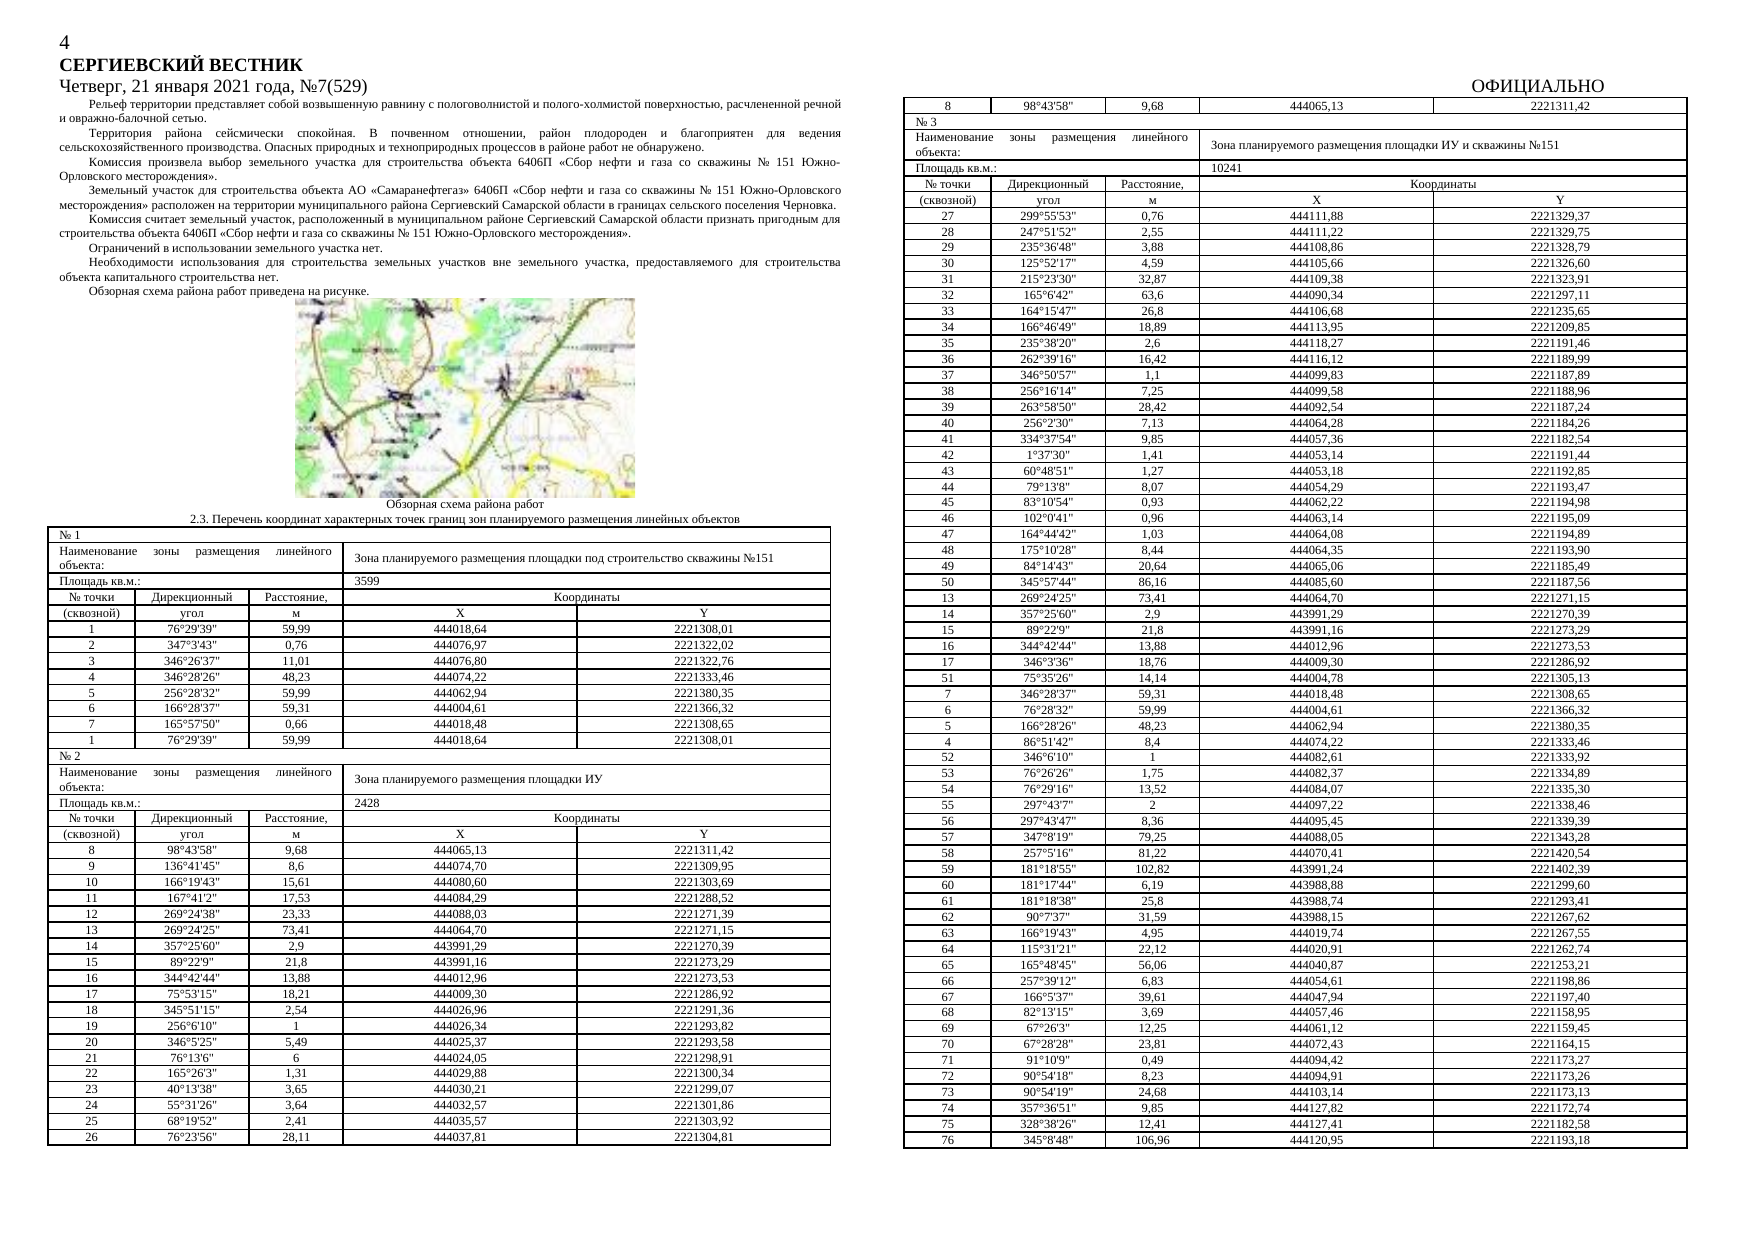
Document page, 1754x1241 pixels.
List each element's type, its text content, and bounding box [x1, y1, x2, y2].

table_cell 0,93 [1106, 495, 1199, 509]
table_cell 444004,61 [344, 701, 576, 716]
table_cell Расстояние, [1106, 177, 1199, 191]
table_cell 56,06 [1106, 957, 1199, 972]
table_cell X [344, 827, 576, 842]
table_cell 3,65 [250, 1082, 342, 1097]
table_cell 2221182,58 [1434, 1117, 1686, 1131]
table_cell № 2 [49, 749, 830, 763]
table_cell 50 [905, 575, 990, 589]
table_cell Площадь кв.м.: [49, 795, 342, 810]
table_cell 444111,22 [1200, 224, 1433, 239]
table_cell 86,16 [1106, 575, 1199, 589]
table_cell 2221273,29 [578, 955, 830, 969]
table_cell 8,44 [1106, 543, 1199, 557]
table_cell 69 [905, 1021, 990, 1036]
table_cell м [250, 606, 342, 620]
table_cell 13,88 [250, 971, 342, 985]
text Комиссия считает земельный участок, расположенный в муниципальном районе Сергиевский Самарской области признать пригодным для строительства объекта 6406П «Сбор нефти и газа со скважины № 151 Южно-Орловского месторождения». [59, 212, 842, 241]
table_cell 2221187,89 [1434, 368, 1686, 382]
table_cell 48,23 [1106, 718, 1199, 733]
table_cell 2221271,15 [1434, 591, 1686, 605]
table_cell 444065,06 [1200, 559, 1433, 573]
table_cell 256°2'30" [992, 416, 1105, 430]
table_cell 345°8'48" [992, 1133, 1105, 1147]
table_cell 21 [49, 1050, 134, 1065]
table_cell 59 [905, 862, 990, 876]
table_cell 21,8 [250, 955, 342, 969]
table_cell 235°36'48" [992, 240, 1105, 254]
table_cell 3,69 [1106, 1005, 1199, 1019]
table_cell 55 [905, 798, 990, 812]
table_cell 2221308,65 [578, 717, 830, 732]
table_cell 257°39'12" [992, 973, 1105, 988]
table_cell 262°39'16" [992, 352, 1105, 366]
table_cell 269°24'25" [992, 591, 1105, 605]
table_cell 2221293,82 [578, 1018, 830, 1033]
table_cell 8,4 [1106, 734, 1199, 749]
table_cell № 3 [905, 114, 1686, 129]
table_cell Координаты [344, 590, 830, 604]
table_cell № точки [905, 177, 990, 191]
table_cell 4,59 [1106, 256, 1199, 271]
table_cell Наименование зоны размещения линейного объекта: [49, 765, 342, 794]
table_cell 2221189,99 [1434, 352, 1686, 366]
table_cell 76°28'32" [992, 702, 1105, 717]
table_cell 75°35'26" [992, 671, 1105, 685]
table_cell 443991,24 [1200, 862, 1433, 876]
table_cell 23,81 [1106, 1037, 1199, 1051]
table_cell 444092,54 [1200, 400, 1433, 414]
table_cell 2221267,55 [1434, 926, 1686, 940]
table_cell 166°28'37" [136, 701, 248, 716]
table_cell 5,49 [250, 1035, 342, 1049]
table_cell 444057,36 [1200, 432, 1433, 446]
table_cell 73,41 [250, 923, 342, 937]
table_cell 444064,35 [1200, 543, 1433, 557]
table_cell 2 [1106, 798, 1199, 812]
table_cell 2221173,26 [1434, 1069, 1686, 1083]
table_cell 444118,27 [1200, 336, 1433, 350]
table_cell 2221304,81 [578, 1130, 830, 1144]
table_cell 22,12 [1106, 942, 1199, 956]
table_cell Расстояние, [250, 590, 342, 604]
table_cell 444116,12 [1200, 352, 1433, 366]
table_cell 164°44'42" [992, 527, 1105, 541]
table_cell 23,33 [250, 907, 342, 921]
table_cell 125°52'17" [992, 256, 1105, 271]
table_cell 18 [49, 1003, 134, 1017]
table_cell 444111,88 [1200, 208, 1433, 223]
table_cell 444018,64 [344, 733, 576, 747]
table_cell 31,59 [1106, 910, 1199, 924]
table_cell 3,88 [1106, 240, 1199, 254]
table_cell 444062,94 [344, 685, 576, 700]
table_cell 8,6 [250, 859, 342, 873]
table_cell 9,68 [250, 843, 342, 857]
table_cell 2,9 [1106, 607, 1199, 621]
table_cell 347°8'19" [992, 830, 1105, 844]
table_cell 15,61 [250, 875, 342, 889]
table_cell 2221182,54 [1434, 432, 1686, 446]
table_cell 444080,60 [344, 875, 576, 889]
table_cell 36 [905, 352, 990, 366]
table_cell 9,85 [1106, 432, 1199, 446]
table_cell 52 [905, 750, 990, 764]
table_cell 6,19 [1106, 878, 1199, 892]
table_cell 0,76 [1106, 208, 1199, 223]
table_cell (сквозной) [49, 827, 134, 842]
table_cell 444025,37 [344, 1035, 576, 1049]
table_cell 2221194,98 [1434, 495, 1686, 509]
table_cell 444009,30 [1200, 655, 1433, 669]
table_cell 444082,61 [1200, 750, 1433, 764]
table_cell 2221308,01 [578, 622, 830, 636]
table_cell 20,64 [1106, 559, 1199, 573]
table_cell 235°38'20" [992, 336, 1105, 350]
table_cell 347°3'43" [136, 638, 248, 652]
table_cell 45 [905, 495, 990, 509]
table_cell 84°14'43" [992, 559, 1105, 573]
table_cell 444072,43 [1200, 1037, 1433, 1051]
table_cell 57 [905, 830, 990, 844]
text Земельный участок для строительства объекта АО «Самаранефтегаз» 6406П «Сбор нефти и газа со скважины № 151 Южно-Орловского месторождения» расположен на территории муниципального района Сергиевский Самарской области в границах сельского поселения Черновка. [59, 183, 842, 212]
table_cell 165°48'45" [992, 957, 1105, 972]
table_cell 346°50'57" [992, 368, 1105, 382]
table_cell 27 [905, 208, 990, 223]
table_cell 1,03 [1106, 527, 1199, 541]
table_cell 444097,22 [1200, 798, 1433, 812]
table_cell 444054,29 [1200, 479, 1433, 494]
table_cell 444065,13 [1200, 98, 1433, 113]
table_cell 26 [49, 1130, 134, 1144]
table_cell 34 [905, 320, 990, 334]
table_cell 444032,57 [344, 1098, 576, 1112]
table_cell 41 [905, 432, 990, 446]
table_cell 444127,41 [1200, 1117, 1433, 1131]
table_cell 14 [905, 607, 990, 621]
table_cell 444099,58 [1200, 384, 1433, 398]
table_cell 6,83 [1106, 973, 1199, 988]
table_cell 269°24'38" [136, 907, 248, 921]
table_cell 64 [905, 942, 990, 956]
table_cell 31 [905, 272, 990, 286]
table_cell Дирекционный [136, 590, 248, 604]
table_cell 46 [905, 511, 990, 526]
table_cell 175°10'28" [992, 543, 1105, 557]
table_cell 444024,05 [344, 1050, 576, 1065]
table_cell 2221322,02 [578, 638, 830, 652]
table_cell 12,25 [1106, 1021, 1199, 1036]
table_cell 2,9 [250, 939, 342, 953]
table_cell 2221328,79 [1434, 240, 1686, 254]
table_cell Y [1434, 192, 1686, 207]
table_cell 444012,96 [344, 971, 576, 985]
table_cell 357°25'60" [136, 939, 248, 953]
table_cell 444094,42 [1200, 1053, 1433, 1067]
table_cell 35 [905, 336, 990, 350]
table_cell X [344, 606, 576, 620]
table_cell 82°13'15" [992, 1005, 1105, 1019]
table_cell 89°22'9" [136, 955, 248, 969]
table_cell 444082,37 [1200, 766, 1433, 781]
table_cell 38 [905, 384, 990, 398]
table_cell 2221380,35 [1434, 718, 1686, 733]
table_cell 2221333,46 [578, 670, 830, 684]
table_cell 2221187,56 [1434, 575, 1686, 589]
table_cell 18,89 [1106, 320, 1199, 334]
table_cell 181°18'55" [992, 862, 1105, 876]
table_cell 444090,34 [1200, 288, 1433, 302]
table_cell 102,82 [1106, 862, 1199, 876]
table_cell 13 [905, 591, 990, 605]
table_cell Координаты [344, 811, 830, 826]
table_cell 13,88 [1106, 639, 1199, 653]
table_cell 17 [905, 655, 990, 669]
table_cell 22 [49, 1066, 134, 1081]
table_cell 16,42 [1106, 352, 1199, 366]
table_cell 443991,16 [344, 955, 576, 969]
table_cell 2221273,53 [578, 971, 830, 985]
table_cell 299°55'53" [992, 208, 1105, 223]
table_cell 49 [905, 559, 990, 573]
table_cell Зона планируемого размещения площадки ИУ [344, 765, 830, 794]
table_cell 59,99 [250, 685, 342, 700]
table_cell 2221333,46 [1434, 734, 1686, 749]
table_cell 53 [905, 766, 990, 781]
table_cell 7 [49, 717, 134, 732]
table_cell 165°26'3" [136, 1066, 248, 1081]
table_cell 13 [49, 923, 134, 937]
table_cell 8 [49, 843, 134, 857]
table_cell 115°31'21" [992, 942, 1105, 956]
table_cell 334°37'54" [992, 432, 1105, 446]
table_cell 90°54'19" [992, 1085, 1105, 1099]
table_cell X [1200, 192, 1433, 207]
table_cell 26,8 [1106, 304, 1199, 318]
table_cell 215°23'30" [992, 272, 1105, 286]
table_cell 1,27 [1106, 463, 1199, 478]
table_cell м [250, 827, 342, 842]
table_cell 76°13'6" [136, 1050, 248, 1065]
table_cell 2221297,11 [1434, 288, 1686, 302]
table_cell 443991,29 [1200, 607, 1433, 621]
table_cell 1 [49, 733, 134, 747]
table_cell 68 [905, 1005, 990, 1019]
table_cell 59,31 [250, 701, 342, 716]
table_cell 2221267,62 [1434, 910, 1686, 924]
table_cell 83°10'54" [992, 495, 1105, 509]
text Рельеф территории представляет собой возвышенную равнину с пологоволнистой и полого-холмистой поверхностью, расчлененной речной и овражно-балочной сетью. [59, 97, 842, 126]
table_cell 17 [49, 987, 134, 1001]
table_cell 10241 [1200, 161, 1686, 175]
table_cell 346°28'37" [992, 687, 1105, 701]
table_cell 181°17'44" [992, 878, 1105, 892]
table_cell 2 [49, 638, 134, 652]
table_cell 60°48'51" [992, 463, 1105, 478]
table_cell 68°19'52" [136, 1114, 248, 1128]
table_cell 444053,18 [1200, 463, 1433, 478]
table_cell 2221270,39 [1434, 607, 1686, 621]
table_cell 3,64 [250, 1098, 342, 1112]
table_cell 444037,81 [344, 1130, 576, 1144]
table_cell 2221286,92 [1434, 655, 1686, 669]
table_cell 2221271,15 [578, 923, 830, 937]
table_header № 1 [49, 528, 830, 542]
table_cell 2221273,29 [1434, 623, 1686, 637]
table_cell 444026,34 [344, 1018, 576, 1033]
table_cell 2221293,58 [578, 1035, 830, 1049]
table_cell 89°22'9" [992, 623, 1105, 637]
table_cell 2221333,92 [1434, 750, 1686, 764]
table_cell 79°13'8" [992, 479, 1105, 494]
table_cell 2221293,41 [1434, 894, 1686, 908]
table_cell 2221209,85 [1434, 320, 1686, 334]
table_cell 98°43'58" [992, 98, 1105, 113]
table_cell 75°53'15" [136, 987, 248, 1001]
table_cell 8,36 [1106, 814, 1199, 828]
table_cell 2221301,86 [578, 1098, 830, 1112]
table_cell 444127,82 [1200, 1101, 1433, 1115]
table_cell 2221262,74 [1434, 942, 1686, 956]
table_cell 25 [49, 1114, 134, 1128]
table_cell 61 [905, 894, 990, 908]
table_cell 444061,12 [1200, 1021, 1433, 1036]
table_cell 2221164,15 [1434, 1037, 1686, 1051]
table_cell 2221193,18 [1434, 1133, 1686, 1147]
table_cell 2221270,39 [578, 939, 830, 953]
table_cell 48,23 [250, 670, 342, 684]
table_cell 2221271,39 [578, 907, 830, 921]
table_cell 2221172,74 [1434, 1101, 1686, 1115]
table_cell угол [136, 827, 248, 842]
table_cell 444012,96 [1200, 639, 1433, 653]
table_cell 59,99 [250, 733, 342, 747]
table_cell 67°28'28" [992, 1037, 1105, 1051]
table_cell 444074,70 [344, 859, 576, 873]
table_cell 39,61 [1106, 989, 1199, 1004]
table_cell 444099,83 [1200, 368, 1433, 382]
table_cell 9,68 [1106, 98, 1199, 113]
table_cell 33 [905, 304, 990, 318]
table_cell (сквозной) [905, 192, 990, 207]
table_cell 14 [49, 939, 134, 953]
table_cell 76°29'39" [136, 733, 248, 747]
table_cell 10 [49, 875, 134, 889]
table_cell 98°43'58" [136, 843, 248, 857]
table_cell 25,8 [1106, 894, 1199, 908]
table_cell 443991,29 [344, 939, 576, 953]
text Комиссия произвела выбор земельного участка для строительства объекта 6406П «Сбор нефти и газа со скважины № 151 Южно-Орловского месторождения». [59, 154, 842, 183]
table_cell 43 [905, 463, 990, 478]
table_cell 1,31 [250, 1066, 342, 1081]
table_cell 2221329,75 [1434, 224, 1686, 239]
table_cell 2221299,60 [1434, 878, 1686, 892]
table_cell 2221188,96 [1434, 384, 1686, 398]
table_cell 444088,03 [344, 907, 576, 921]
table_cell 2221197,40 [1434, 989, 1686, 1004]
table_cell 444029,88 [344, 1066, 576, 1081]
table_cell 0,49 [1106, 1053, 1199, 1067]
table_cell 165°57'50" [136, 717, 248, 732]
table_cell 76°23'56" [136, 1130, 248, 1144]
table_cell 2221303,92 [578, 1114, 830, 1128]
table_cell 2221253,21 [1434, 957, 1686, 972]
table_cell 6 [250, 1050, 342, 1065]
table_cell 345°57'44" [992, 575, 1105, 589]
table_cell 344°42'44" [992, 639, 1105, 653]
table_cell 1,75 [1106, 766, 1199, 781]
table_cell 65 [905, 957, 990, 972]
table_cell 39 [905, 400, 990, 414]
table_cell 444064,08 [1200, 527, 1433, 541]
table_cell 7,13 [1106, 416, 1199, 430]
table_cell 2221159,45 [1434, 1021, 1686, 1036]
table_cell 1 [1106, 750, 1199, 764]
table_cell 444018,48 [1200, 687, 1433, 701]
table_cell Площадь кв.м.: [49, 574, 342, 588]
table_cell 16 [49, 971, 134, 985]
table_cell 443988,74 [1200, 894, 1433, 908]
table_cell 1 [250, 1018, 342, 1033]
table_cell 2221305,13 [1434, 671, 1686, 685]
table_cell Зона планируемого размещения площадки под строительство скважины №151 [344, 543, 830, 572]
table_cell 42 [905, 447, 990, 462]
table_cell 62 [905, 910, 990, 924]
table_cell 51 [905, 671, 990, 685]
table_cell 63,6 [1106, 288, 1199, 302]
table_cell 2221366,32 [1434, 702, 1686, 717]
table_cell 444004,78 [1200, 671, 1433, 685]
table_cell 44 [905, 479, 990, 494]
table_cell 2221273,53 [1434, 639, 1686, 653]
table_cell 102°0'41" [992, 511, 1105, 526]
table_cell 2221326,60 [1434, 256, 1686, 271]
table_cell 72 [905, 1069, 990, 1083]
table_cell 23 [49, 1082, 134, 1097]
table_cell 166°19'43" [136, 875, 248, 889]
table_cell 55°31'26" [136, 1098, 248, 1112]
table_cell Наименование зоны размещения линейного объекта: [905, 130, 1199, 159]
table_cell 76°29'16" [992, 782, 1105, 796]
table_cell 444074,22 [344, 670, 576, 684]
table_cell 2221366,32 [578, 701, 830, 716]
text Территория района сейсмически спокойная. В почвенном отношении, район плодороден и благоприятен для ведения сельскохозяйственного производства. Опасных природных и техноприродных процессов в районе работ не обнаружено. [59, 126, 842, 154]
table_cell 444103,14 [1200, 1085, 1433, 1099]
table_cell 2221187,24 [1434, 400, 1686, 414]
table_cell 444076,97 [344, 638, 576, 652]
table_cell 2221309,95 [578, 859, 830, 873]
table_cell 76°29'39" [136, 622, 248, 636]
table_cell 7,25 [1106, 384, 1199, 398]
table_cell Y [578, 827, 830, 842]
table_cell 0,66 [250, 717, 342, 732]
table_cell 2221173,27 [1434, 1053, 1686, 1067]
table_cell 5 [905, 718, 990, 733]
table_cell 11,01 [250, 653, 342, 668]
table_cell 444064,28 [1200, 416, 1433, 430]
table_cell 73 [905, 1085, 990, 1099]
table_cell 2221420,54 [1434, 846, 1686, 860]
table_cell 2221334,89 [1434, 766, 1686, 781]
table_cell (сквозной) [49, 606, 134, 620]
table_cell 2221288,52 [578, 891, 830, 905]
table_cell 2221308,65 [1434, 687, 1686, 701]
table_cell 2221195,09 [1434, 511, 1686, 526]
table_cell 247°51'52" [992, 224, 1105, 239]
table_cell 444035,57 [344, 1114, 576, 1128]
table_cell 9 [49, 859, 134, 873]
picture [295, 298, 636, 498]
table_cell 91°10'9" [992, 1053, 1105, 1067]
table_cell 12 [49, 907, 134, 921]
table_cell 444054,61 [1200, 973, 1433, 988]
table_cell 2221338,46 [1434, 798, 1686, 812]
table_cell 2221194,89 [1434, 527, 1686, 541]
table_cell 166°46'49" [992, 320, 1105, 334]
table_cell 444062,22 [1200, 495, 1433, 509]
table_cell 164°15'47" [992, 304, 1105, 318]
table_cell 2,54 [250, 1003, 342, 1017]
table_cell 345°51'15" [136, 1003, 248, 1017]
table_cell 2221184,26 [1434, 416, 1686, 430]
table_cell 444084,07 [1200, 782, 1433, 796]
table_cell 2221235,65 [1434, 304, 1686, 318]
table_cell угол [136, 606, 248, 620]
table_cell 357°25'60" [992, 607, 1105, 621]
table_cell 40 [905, 416, 990, 430]
table_cell 6 [905, 702, 990, 717]
table_cell 15 [905, 623, 990, 637]
table_cell 11 [49, 891, 134, 905]
table_cell 443988,15 [1200, 910, 1433, 924]
table_cell 256°6'10" [136, 1018, 248, 1033]
table_cell 8,23 [1106, 1069, 1199, 1083]
table_cell Зона планируемого размещения площадки ИУ и скважины №151 [1200, 130, 1686, 159]
table_cell 17,53 [250, 891, 342, 905]
table_cell 346°6'10" [992, 750, 1105, 764]
table_cell 79,25 [1106, 830, 1199, 844]
table_cell 444020,91 [1200, 942, 1433, 956]
table_cell 444108,86 [1200, 240, 1433, 254]
table_cell 136°41'45" [136, 859, 248, 873]
table_cell 444064,70 [1200, 591, 1433, 605]
table_cell 181°18'38" [992, 894, 1105, 908]
table_cell 73,41 [1106, 591, 1199, 605]
table_cell 444047,94 [1200, 989, 1433, 1004]
table_cell 346°26'37" [136, 653, 248, 668]
table_cell 2221322,76 [578, 653, 830, 668]
table_cell 443988,88 [1200, 878, 1433, 892]
table_cell 67°26'3" [992, 1021, 1105, 1036]
table_cell 1,1 [1106, 368, 1199, 382]
table_cell 8,07 [1106, 479, 1199, 494]
table_cell 167°41'2" [136, 891, 248, 905]
table_cell 2,55 [1106, 224, 1199, 239]
table_cell 40°13'38" [136, 1082, 248, 1097]
table_cell 2221299,07 [578, 1082, 830, 1097]
table_cell 444084,29 [344, 891, 576, 905]
table_cell 2221286,92 [578, 987, 830, 1001]
table_cell 24 [49, 1098, 134, 1112]
text Обзорная схема района работ приведена на рисунке. [59, 284, 842, 298]
table_cell 2221191,46 [1434, 336, 1686, 350]
table_cell 7 [905, 687, 990, 701]
table_cell 86°51'42" [992, 734, 1105, 749]
table_cell 74 [905, 1101, 990, 1115]
table_cell 19 [49, 1018, 134, 1033]
table_cell 297°43'47" [992, 814, 1105, 828]
table_cell 346°5'25" [136, 1035, 248, 1049]
table_cell 16 [905, 639, 990, 653]
table_cell 2221198,86 [1434, 973, 1686, 988]
table_cell 444026,96 [344, 1003, 576, 1017]
table_cell 444063,14 [1200, 511, 1433, 526]
table_cell 30 [905, 256, 990, 271]
table_cell 346°3'36" [992, 655, 1105, 669]
table_cell 58 [905, 846, 990, 860]
table_cell 2221158,95 [1434, 1005, 1686, 1019]
table_cell 2221380,35 [578, 685, 830, 700]
table_cell 444018,48 [344, 717, 576, 732]
table_cell угол [992, 192, 1105, 207]
table_cell 2221192,85 [1434, 463, 1686, 478]
table_cell 4,95 [1106, 926, 1199, 940]
table_cell 2221323,91 [1434, 272, 1686, 286]
table_cell 59,99 [1106, 702, 1199, 717]
table_cell 2428 [344, 795, 830, 810]
table_cell Наименование зоны размещения линейного объекта: [49, 543, 342, 572]
table_cell 444064,70 [344, 923, 576, 937]
table_cell 71 [905, 1053, 990, 1067]
table_cell 76 [905, 1133, 990, 1147]
table_cell 2221291,36 [578, 1003, 830, 1017]
table_cell 59,99 [250, 622, 342, 636]
table_cell 2221303,69 [578, 875, 830, 889]
table_cell 13,52 [1106, 782, 1199, 796]
table_cell 257°5'16" [992, 846, 1105, 860]
table_cell 28,42 [1106, 400, 1199, 414]
table_cell 444053,14 [1200, 447, 1433, 462]
table_cell 444088,05 [1200, 830, 1433, 844]
table_cell Дирекционный [136, 811, 248, 826]
table_cell 444094,91 [1200, 1069, 1433, 1083]
table_cell 54 [905, 782, 990, 796]
table_cell Y [578, 606, 830, 620]
table_cell 444120,95 [1200, 1133, 1433, 1147]
table_cell 28 [905, 224, 990, 239]
table_cell 0,76 [250, 638, 342, 652]
table_cell 444040,87 [1200, 957, 1433, 972]
table_cell 444109,38 [1200, 272, 1433, 286]
table_cell 24,68 [1106, 1085, 1199, 1099]
table_cell 1°37'30" [992, 447, 1105, 462]
table_cell 2221300,34 [578, 1066, 830, 1081]
table_cell 1 [49, 622, 134, 636]
table_cell 444004,61 [1200, 702, 1433, 717]
table_cell 4 [49, 670, 134, 684]
table_cell 70 [905, 1037, 990, 1051]
table_cell 90°7'37" [992, 910, 1105, 924]
table_cell № точки [49, 590, 134, 604]
table_cell 444009,30 [344, 987, 576, 1001]
table_cell 269°24'25" [136, 923, 248, 937]
table_cell 444076,80 [344, 653, 576, 668]
table_cell 59,31 [1106, 687, 1199, 701]
table_cell 2221185,49 [1434, 559, 1686, 573]
table_cell 444085,60 [1200, 575, 1433, 589]
table_cell 18,76 [1106, 655, 1199, 669]
table_cell 14,14 [1106, 671, 1199, 685]
table_cell 2221311,42 [1434, 98, 1686, 113]
table_cell 297°43'7" [992, 798, 1105, 812]
table_cell 344°42'44" [136, 971, 248, 985]
table_cell 444057,46 [1200, 1005, 1433, 1019]
table_cell 444065,13 [344, 843, 576, 857]
table_cell 2221308,01 [578, 733, 830, 747]
table_cell Расстояние, [250, 811, 342, 826]
table_cell 444062,94 [1200, 718, 1433, 733]
table_cell 32,87 [1106, 272, 1199, 286]
table_cell 18,21 [250, 987, 342, 1001]
table_cell 444105,66 [1200, 256, 1433, 271]
table_cell 256°16'14" [992, 384, 1105, 398]
table_cell 2221193,90 [1434, 543, 1686, 557]
table_cell 357°36'51" [992, 1101, 1105, 1115]
table_cell м [1106, 192, 1199, 207]
table_cell 166°5'37" [992, 989, 1105, 1004]
table_cell Площадь кв.м.: [905, 161, 1199, 175]
table_cell 2221191,44 [1434, 447, 1686, 462]
table_cell 444095,45 [1200, 814, 1433, 828]
table_cell 9,85 [1106, 1101, 1199, 1115]
table_cell Координаты [1200, 177, 1686, 191]
table_cell 166°28'26" [992, 718, 1105, 733]
text Ограничений в использовании земельного участка нет. [59, 241, 842, 255]
table_cell 4 [905, 734, 990, 749]
table_cell 3 [49, 653, 134, 668]
table_cell 32 [905, 288, 990, 302]
table_cell 444106,68 [1200, 304, 1433, 318]
table_cell 15 [49, 955, 134, 969]
table_cell 12,41 [1106, 1117, 1199, 1131]
table_cell 263°58'50" [992, 400, 1105, 414]
table_cell 2221335,30 [1434, 782, 1686, 796]
table_cell 444019,74 [1200, 926, 1433, 940]
table_cell № точки [49, 811, 134, 826]
table_cell 48 [905, 543, 990, 557]
table_cell 256°28'32" [136, 685, 248, 700]
table_cell 0,96 [1106, 511, 1199, 526]
table_cell 2221339,39 [1434, 814, 1686, 828]
table_cell 3599 [344, 574, 830, 588]
table_cell 328°38'26" [992, 1117, 1105, 1131]
text 2.3. Перечень координат характерных точек границ зон планируемого размещения линейных объектов [59, 512, 842, 526]
table_cell 2221298,91 [578, 1050, 830, 1065]
table_cell 60 [905, 878, 990, 892]
text Обзорная схема района работ [59, 497, 842, 512]
table_cell 66 [905, 973, 990, 988]
table_cell 1,41 [1106, 447, 1199, 462]
table_cell Дирекционный [992, 177, 1105, 191]
table_cell 106,96 [1106, 1133, 1199, 1147]
table_cell 444074,22 [1200, 734, 1433, 749]
table_cell 444113,95 [1200, 320, 1433, 334]
table_cell 20 [49, 1035, 134, 1049]
table_cell 5 [49, 685, 134, 700]
table_cell 444018,64 [344, 622, 576, 636]
table_cell 165°6'42" [992, 288, 1105, 302]
table_cell 29 [905, 240, 990, 254]
table_cell 444030,21 [344, 1082, 576, 1097]
table_cell 75 [905, 1117, 990, 1131]
table_cell 56 [905, 814, 990, 828]
table_cell 166°19'43" [992, 926, 1105, 940]
table_cell 8 [905, 98, 990, 113]
table_cell 21,8 [1106, 623, 1199, 637]
table_cell 6 [49, 701, 134, 716]
table_cell 2221173,13 [1434, 1085, 1686, 1099]
table_cell 443991,16 [1200, 623, 1433, 637]
table_cell 63 [905, 926, 990, 940]
table_cell 37 [905, 368, 990, 382]
table_cell 81,22 [1106, 846, 1199, 860]
table_cell 2221402,39 [1434, 862, 1686, 876]
table_cell 90°54'18" [992, 1069, 1105, 1083]
table_cell 2221343,28 [1434, 830, 1686, 844]
table_cell 28,11 [250, 1130, 342, 1144]
table_cell 67 [905, 989, 990, 1004]
table_cell 47 [905, 527, 990, 541]
table_cell 2221329,37 [1434, 208, 1686, 223]
text Необходимости использования для строительства земельных участков вне земельного участка, предоставляемого для строительства объекта капитального строительства нет. [59, 255, 842, 284]
table_cell 2,6 [1106, 336, 1199, 350]
table_cell 346°28'26" [136, 670, 248, 684]
table_cell 2221193,47 [1434, 479, 1686, 494]
table_cell 76°26'26" [992, 766, 1105, 781]
table_cell 444070,41 [1200, 846, 1433, 860]
table_cell 2,41 [250, 1114, 342, 1128]
table_cell 2221311,42 [578, 843, 830, 857]
